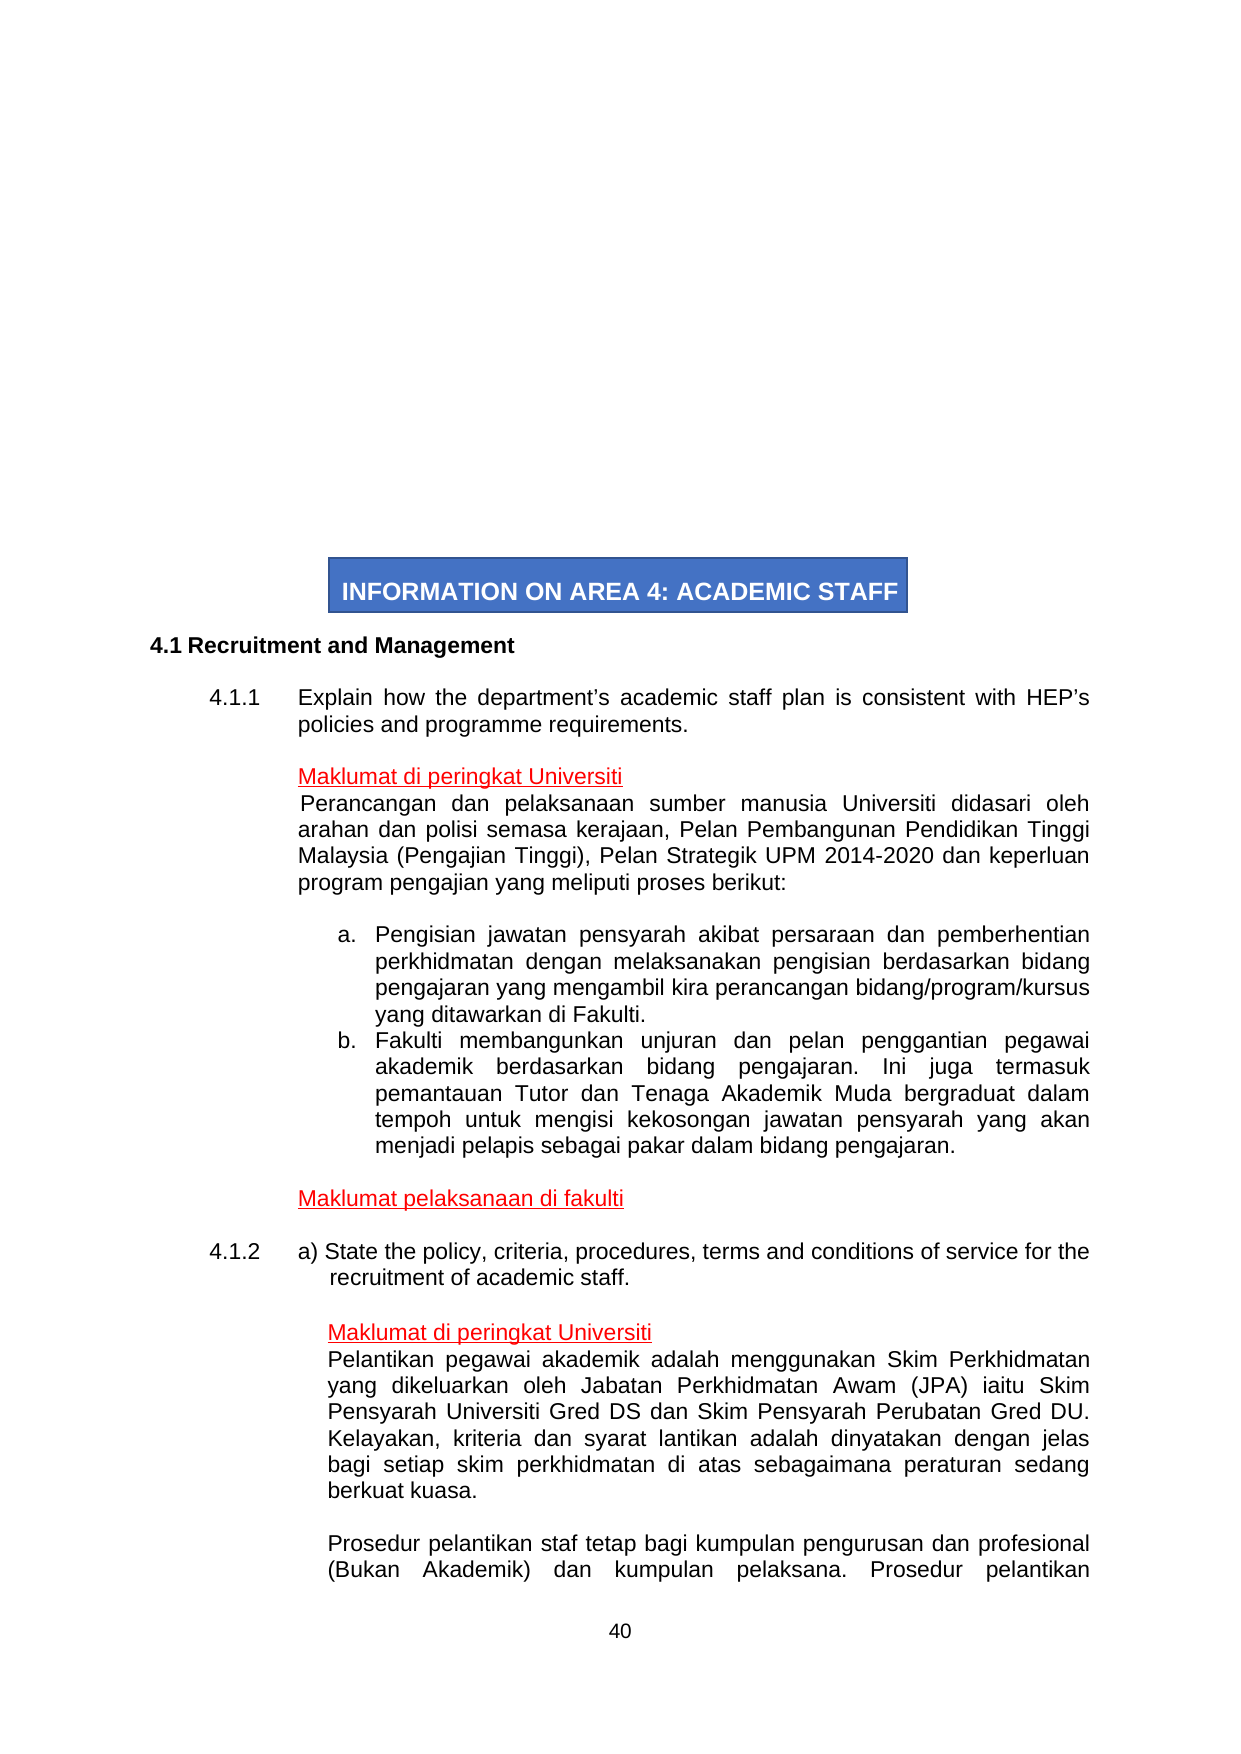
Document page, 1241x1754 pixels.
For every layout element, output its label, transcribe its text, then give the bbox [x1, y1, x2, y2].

list Explain how the department’s academic staff plan is consistent with HEP’s policies and programme requirements. [209, 684, 1090, 737]
text INFORMATION ON AREA 4: ACADEMIC STAFF [150, 576, 1090, 605]
list Fakulti membangunkan unjuran dan pelan penggantian pegawai akademik berdasarkan bidang pengajaran. Ini juga termasuk pemantauan Tutor dan Tenaga Akademik Muda bergraduat dalam tempoh untuk mengisi kekosongan jawatan pensyarah yang akan menjadi pelapis sebagai pakar dalam bidang pengajaran. [337, 1027, 1090, 1159]
text recruitment of academic staff. [298, 1264, 1090, 1290]
text Maklumat di peringkat Universiti [327, 1319, 1090, 1346]
text Pelantikan pegawai akademik adalah menggunakan Skim Perkhidmatan yang dikeluarkan oleh Jabatan Perkhidmatan Awam (JPA) iaitu Skim Pensyarah Universiti Gred DS dan Skim Pensyarah Perubatan Gred DU. Kelayakan, kriteria dan syarat lantikan adalah dinyatakan dengan jelas bagi setiap skim perkhidmatan di atas sebagaimana peraturan sedang berkuat kuasa. [327, 1346, 1090, 1504]
list Pengisian jawatan pensyarah akibat persaraan dan pemberhentian perkhidmatan dengan melaksanakan pengisian berdasarkan bidang pengajaran yang mengambil kira perancangan bidang/program/kursus yang ditawarkan di Fakulti. [337, 921, 1090, 1027]
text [327, 1530, 1090, 1583]
list a) State the policy, criteria, procedures, terms and conditions of service for the [209, 1238, 1090, 1264]
text Maklumat di peringkat Universiti [298, 763, 1090, 790]
text Maklumat pelaksanaan di fakulti [187, 1185, 1090, 1211]
text Perancangan dan pelaksanaan sumber manusia Universiti didasari oleh arahan dan polisi semasa kerajaan, Pelan Pembangunan Pendidikan Tinggi Malaysia (Pengajian Tinggi), Pelan Strategik UPM 2014-2020 dan keperluan program pengajian yang meliputi proses berikut: [298, 790, 1090, 895]
list Recruitment and Management [150, 632, 1090, 658]
